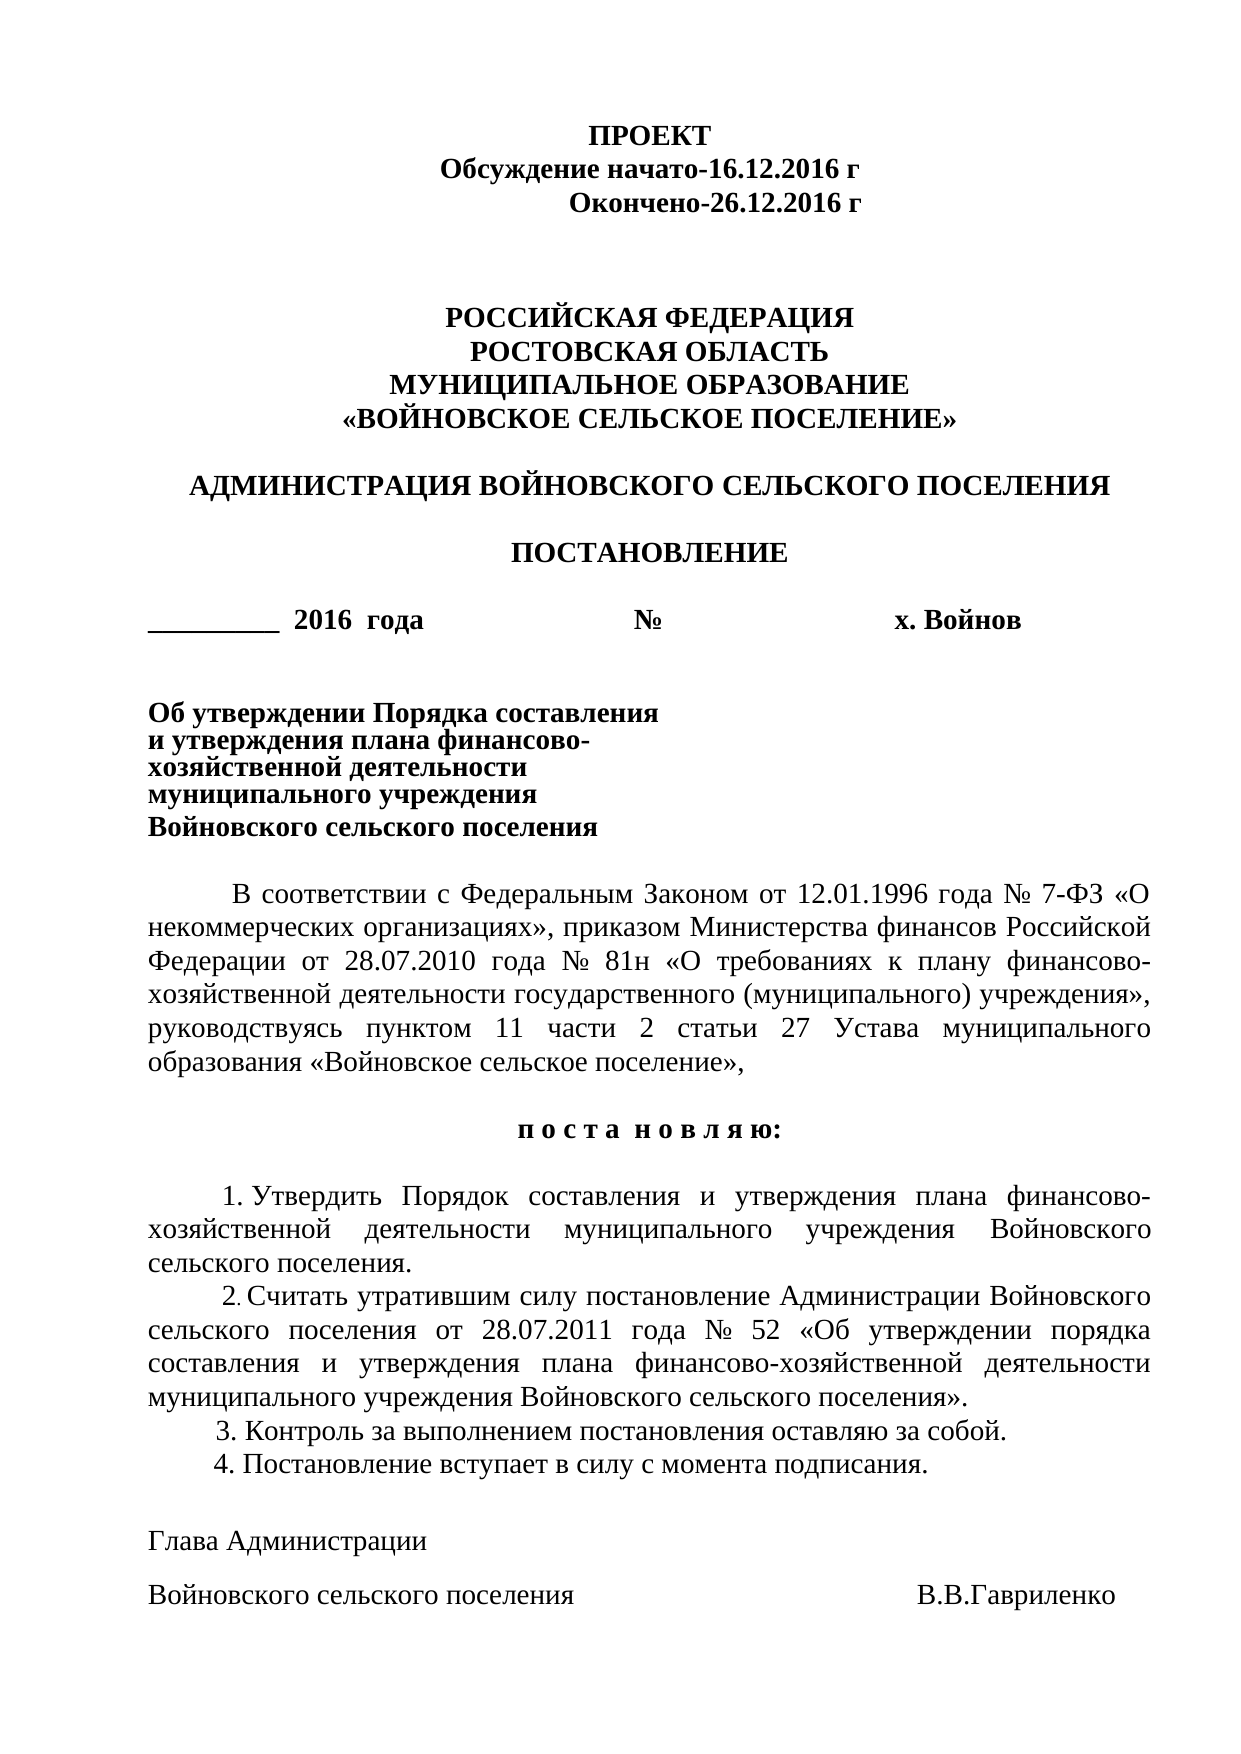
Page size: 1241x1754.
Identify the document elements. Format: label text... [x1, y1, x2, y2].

text МУНИЦИПАЛЬНОЕ ОБРАЗОВАНИЕ [148, 367, 1152, 401]
text ПОСТАНОВЛЕНИЕ [148, 535, 1152, 569]
text п о с т а н о в л я ю: [148, 1111, 1152, 1144]
text 4. Постановление вступает в силу с момента подписания. [148, 1446, 1152, 1480]
text и утверждения плана финансово- [148, 728, 1152, 755]
text 1. Утвердить Порядок составления и утверждения плана финансово-хозяйственной деятельности муниципального учреждения Войновского сельского поселения. [148, 1178, 1152, 1278]
text муниципального учреждения [148, 782, 1152, 809]
text АДМИНИСТРАЦИЯ ВОЙНОВСКОГО СЕЛЬСКОГО ПОСЕЛЕНИЯ [148, 468, 1152, 502]
table_header № [544, 602, 753, 636]
text Войновского сельского поселения В.В.Гавриленко [148, 1577, 1152, 1611]
text Об утверждении Порядка составления [148, 701, 1152, 728]
table_header _________ 2016 года [148, 602, 544, 636]
table_header х. Войнов [753, 602, 1163, 636]
text В соответствии с Федеральным Законом от 12.01.1996 года № 7-ФЗ «О некоммерческих организациях», приказом Министерства финансов Российской Федерации от 28.07.2010 года № 81н «О требованиях к плану финансово-хозяйственной деятельности государственного (муниципального) учреждения», руководствуясь пунктом 11 части 2 статьи 27 Устава муниципального образования «Войновское сельское поселение», [148, 876, 1152, 1077]
text РОССИЙСКАЯ ФЕДЕРАЦИЯ [148, 300, 1152, 334]
text Обсуждение начато-16.12.2016 г [148, 152, 1152, 185]
text Окончено-26.12.2016 г [148, 185, 1152, 219]
text РОСТОВСКАЯ ОБЛАСТЬ [148, 334, 1152, 367]
text хозяйственной деятельности [148, 755, 1152, 782]
title Войновского сельского поселения [148, 809, 1152, 842]
text «ВОЙНОВСКОЕ СЕЛЬСКОЕ ПОСЕЛЕНИЕ» [148, 401, 1152, 434]
text Глава Администрации [148, 1490, 1152, 1557]
text 3. Контроль за выполнением постановления оставляю за собой. [148, 1413, 1152, 1446]
text ПРОЕКТ [148, 118, 1152, 152]
text 2. Считать утратившим силу постановление Администрации Войновского сельского поселения от 28.07.2011 года № 52 «Об утверждении порядка составления и утверждения плана финансово-хозяйственной деятельности муниципального учреждения Войновского сельского поселения». [148, 1278, 1152, 1413]
